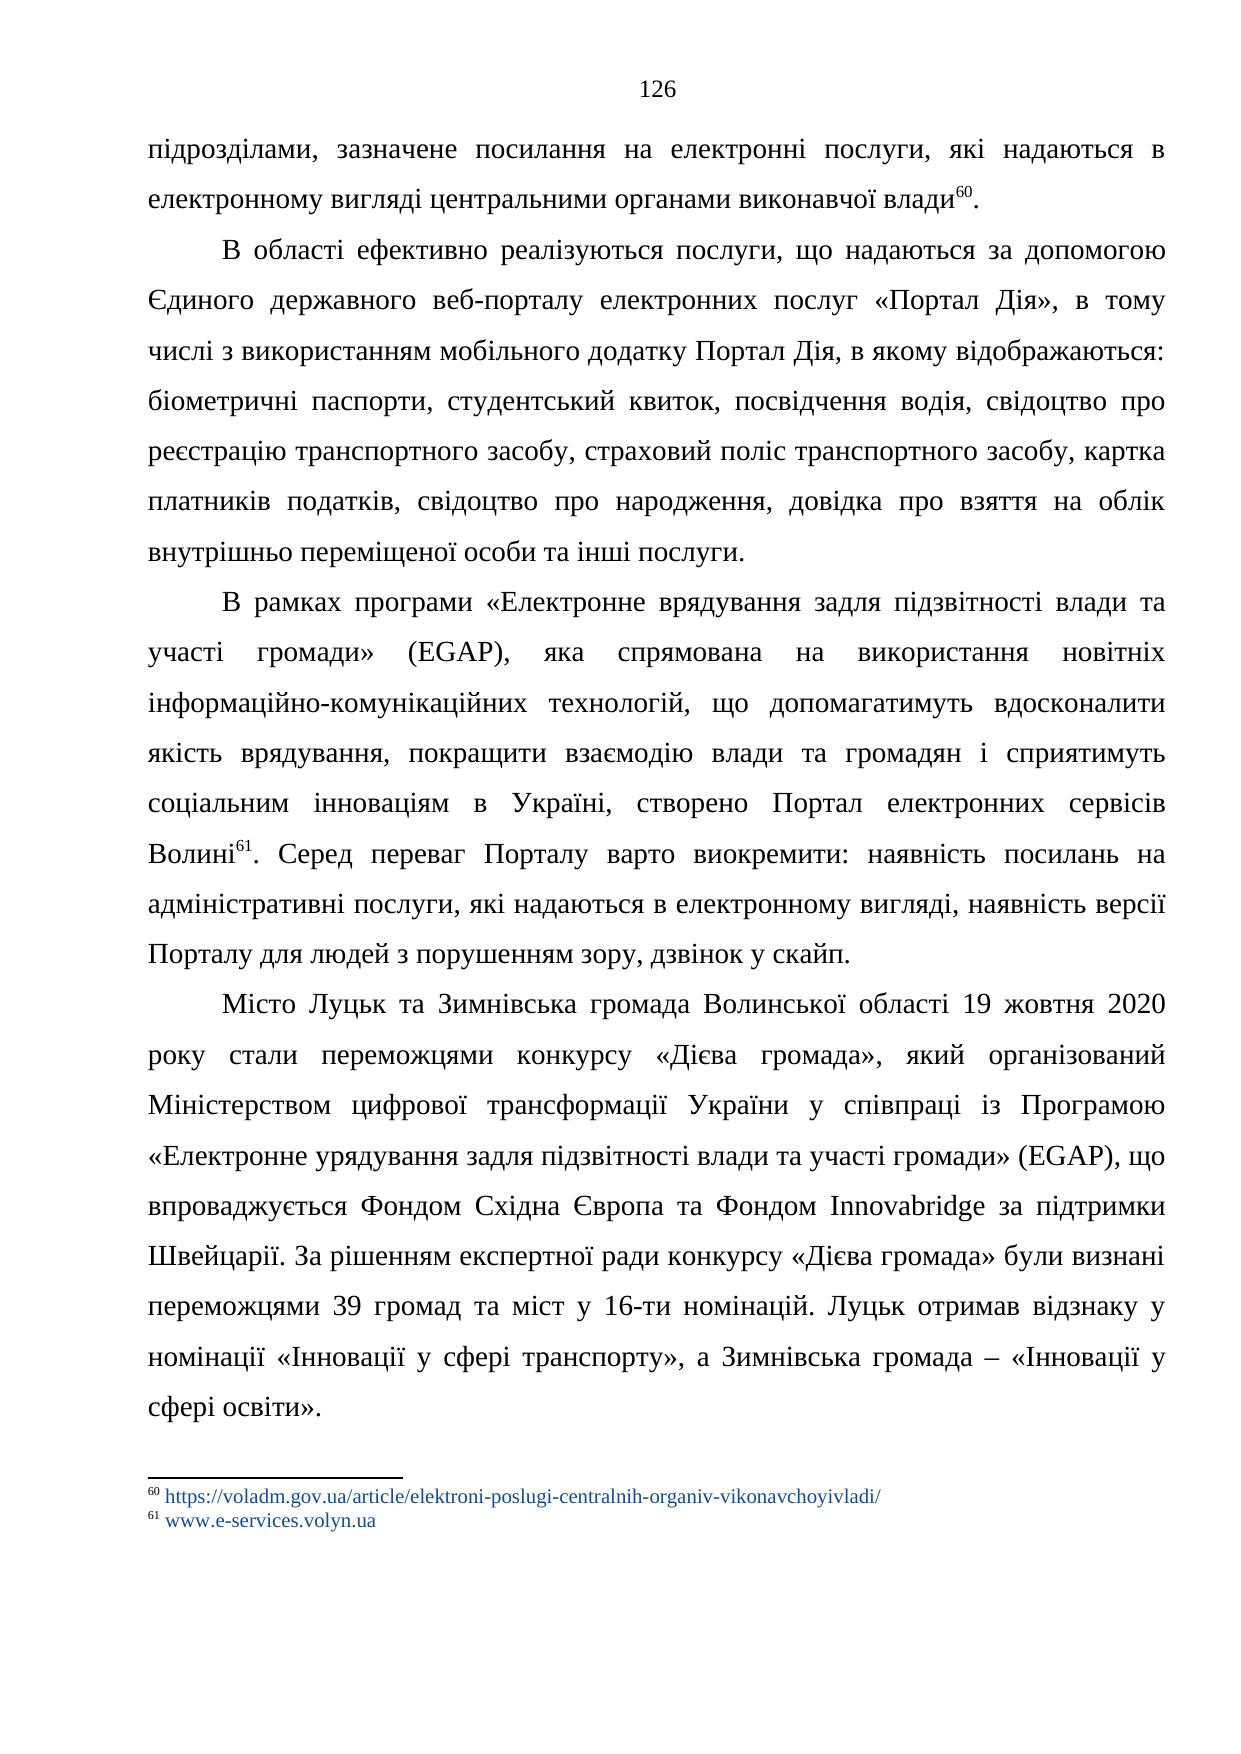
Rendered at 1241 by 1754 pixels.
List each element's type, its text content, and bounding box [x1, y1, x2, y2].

text В рамках програми «Електронне врядування задля підзвітності влади та участі громади» (EGAP), яка спрямована на використання новітніх інформаційно-комунікаційних технологій, що допомагатимуть вдосконалити якість врядування, покращити взаємодію влади та громадян і сприятимуть соціальним інноваціям в Україні, створено Портал електронних сервісів Волині. Серед переваг Порталу варто виокремити: наявність посилань на адміністративні послуги, які надаються в електронному вигляді, наявність версії Порталу для людей з порушенням зору, дзвінок у скайп. [148, 584, 1167, 970]
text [148, 131, 1167, 215]
text Місто Луцьк та Зимнівська громада Волинської області 19 жовтня 2020 року стали переможцями конкурсу «Дієва громада», який організований Міністерством цифрової трансформації України у співпраці із Програмою «Електронне урядування задля підзвітності влади та участі громади» (EGAP), що впроваджується Фондом Східна Європа та Фондом Innovabridge за підтримки Швейцарії. За рішенням експертної ради конкурсу «Дієва громада» були визнані переможцями 39 громад та міст у 16-ти номінацій. Луцьк отримав відзнаку у номінації «Інновації у сфері транспорту», а Зимнівська громада – «Інновації у сфері освіти». [148, 987, 1167, 1423]
text В області ефективно реалізуються послуги, що надаються за допомогою Єдиного державного веб-порталу електронних послуг «Портал Дія», в тому числі з використанням мобільного додатку Портал Дія, в якому відображаються: біометричні паспорти, студентський квиток, посвідчення водія, свідоцтво про реєстрацію транспортного засобу, страховий поліс транспортного засобу, картка платників податків, свідоцтво про народження, довідка про взяття на облік внутрішньо переміщеної особи та інші послуги. [148, 232, 1167, 567]
